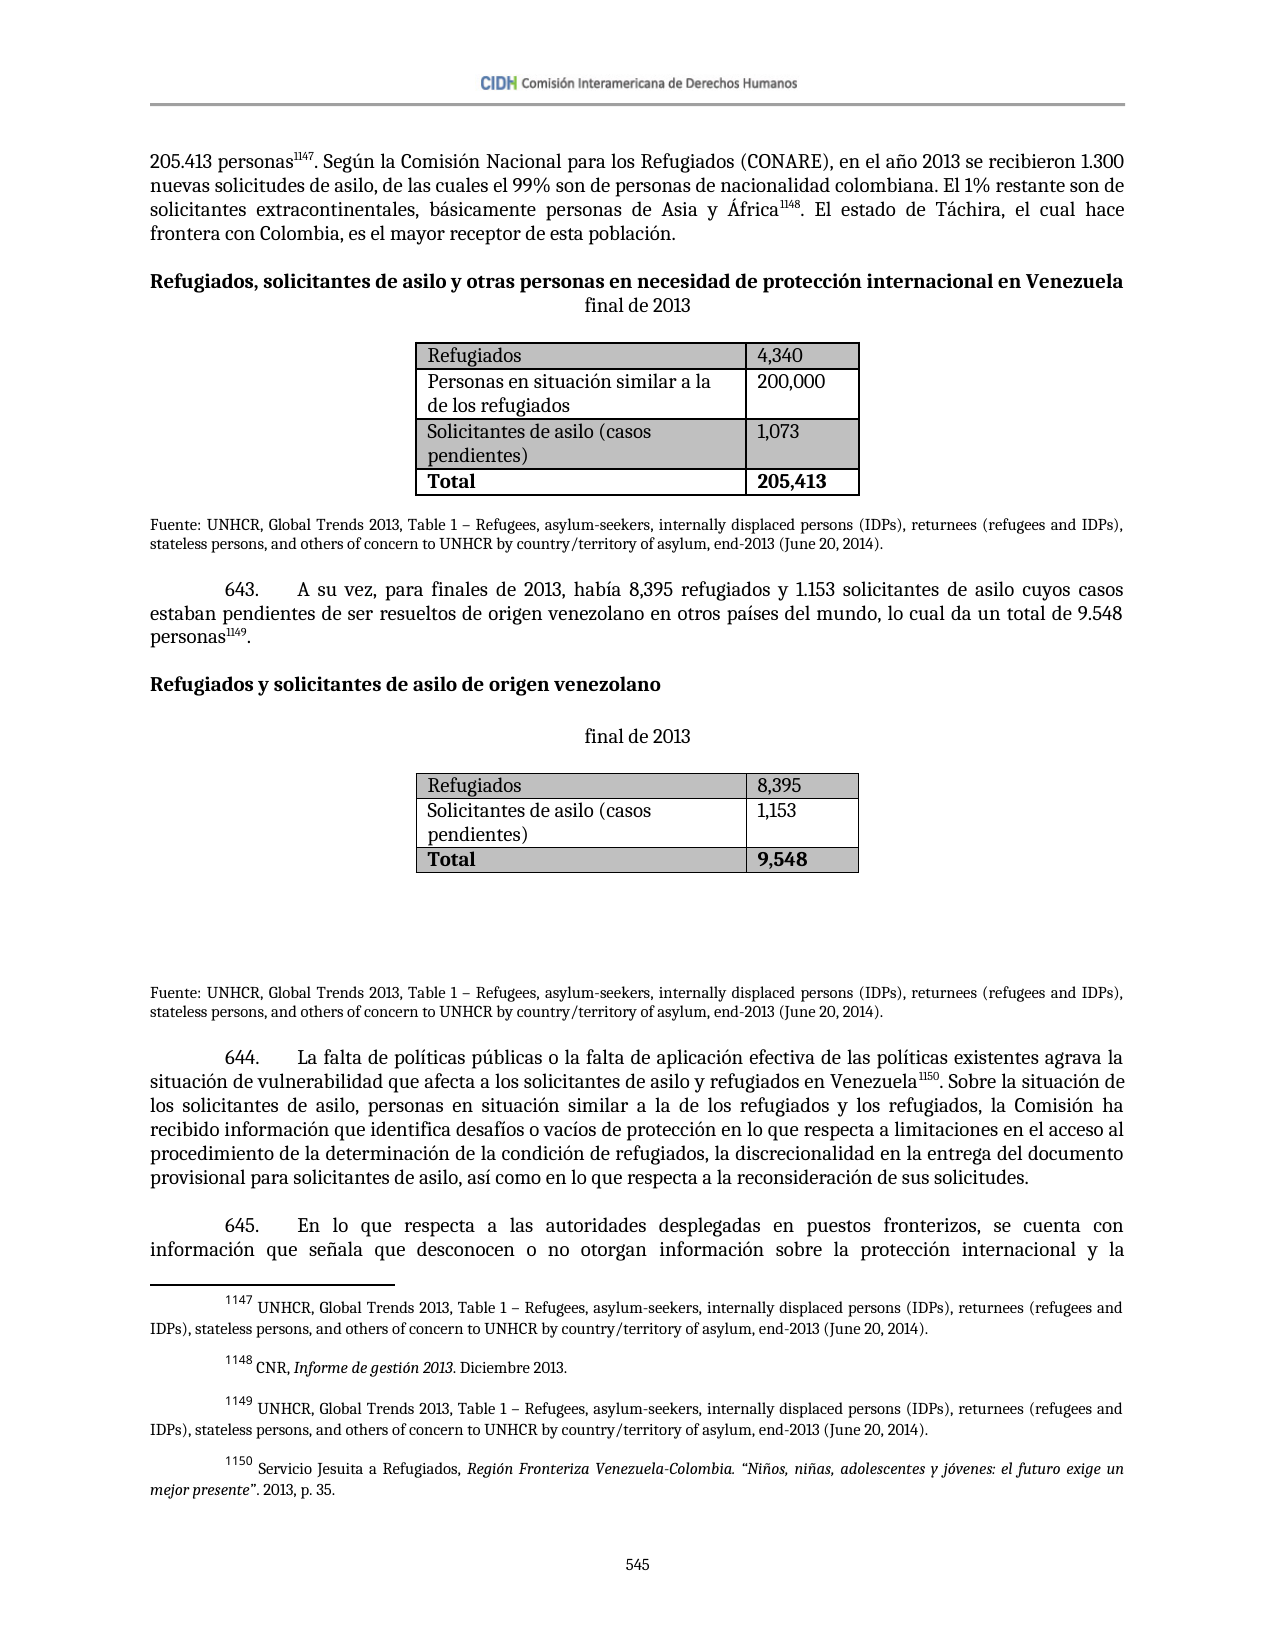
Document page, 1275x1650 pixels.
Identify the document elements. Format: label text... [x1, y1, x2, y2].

table_cell Personas en situación similar a la de los refugiados [417, 370, 745, 418]
picture [475, 74, 800, 92]
list A su vez, para finales de 2013, había 8,395 refugiados y 1.153 solicitantes de asilo cuyos casos estaban pendientes de ser resueltos de origen venezolano en otros países del mundo, lo cual da un total de 9.548 personas. [150, 577, 1125, 649]
table_header 8,395 [747, 774, 858, 798]
table_cell 200,000 [747, 370, 858, 418]
text final de 2013 [150, 725, 1125, 749]
table_header Refugiados [417, 774, 746, 798]
table_header Refugiados [417, 344, 745, 368]
text Fuente: UNHCR, Global Trends 2013, Table 1 – Refugees, asylum-seekers, internally displaced persons (IDPs), returnees (refugees and IDPs), stateless persons, and others of concern to UNHCR by country/territory of asylum, end-2013 (June 20, 2014). [150, 983, 1125, 1022]
list En lo que respecta a personas en necesidad de protección internacional, según el Alto Comisionado de las Naciones Unidas para los Refugiados (ACNUR), a finales de 2013 había en Venezuela 4.340 refugiados, 1.073 solicitantes de asilo cuyos casos estaban pendientes de ser resueltos y 200.000 personas en situaciones similares a las de los refugiados o en necesidad de protección internacional, lo cual da un total de 205.413 personas. Según la Comisión Nacional para los Refugiados (CONARE), en el año 2013 se recibieron 1.300 nuevas solicitudes de asilo, de las cuales el 99% son de personas de nacionalidad colombiana. El 1% restante son de solicitantes extracontinentales, básicamente personas de Asia y África. El estado de Táchira, el cual hace frontera con Colombia, es el mayor receptor de esta población. [150, 150, 1125, 246]
table_cell 1,073 [747, 420, 858, 468]
table_header 4,340 [747, 344, 858, 368]
table_cell 1,153 [747, 799, 858, 847]
list La falta de políticas públicas o la falta de aplicación efectiva de las políticas existentes agrava la situación de vulnerabilidad que afecta a los solicitantes de asilo y refugiados en Venezuela. Sobre la situación de los solicitantes de asilo, personas en situación similar a la de los refugiados y los refugiados, la Comisión ha recibido información que identifica desafíos o vacíos de protección en lo que respecta a limitaciones en el acceso al procedimiento de la determinación de la condición de refugiados, la discrecionalidad en la entrega del documento provisional para solicitantes de asilo, así como en lo que respecta a la reconsideración de sus solicitudes. [150, 1046, 1125, 1189]
table_cell Total [417, 470, 745, 494]
table_cell Solicitantes de asilo (casos pendientes) [417, 420, 745, 468]
table_cell Total [417, 848, 746, 872]
table_cell 205,413 [747, 470, 858, 494]
table_cell Solicitantes de asilo (casos pendientes) [417, 799, 746, 847]
text Fuente: UNHCR, Global Trends 2013, Table 1 – Refugees, asylum-seekers, internally displaced persons (IDPs), returnees (refugees and IDPs), stateless persons, and others of concern to UNHCR by country/territory of asylum, end-2013 (June 20, 2014). [150, 515, 1125, 553]
text Refugiados y solicitantes de asilo de origen venezolano [150, 673, 1125, 697]
text final de 2013 [150, 294, 1125, 318]
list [150, 1213, 1125, 1261]
text Refugiados, solicitantes de asilo y otras personas en necesidad de protección internacional en Venezuela [150, 270, 1125, 294]
table_cell 9,548 [747, 848, 858, 872]
